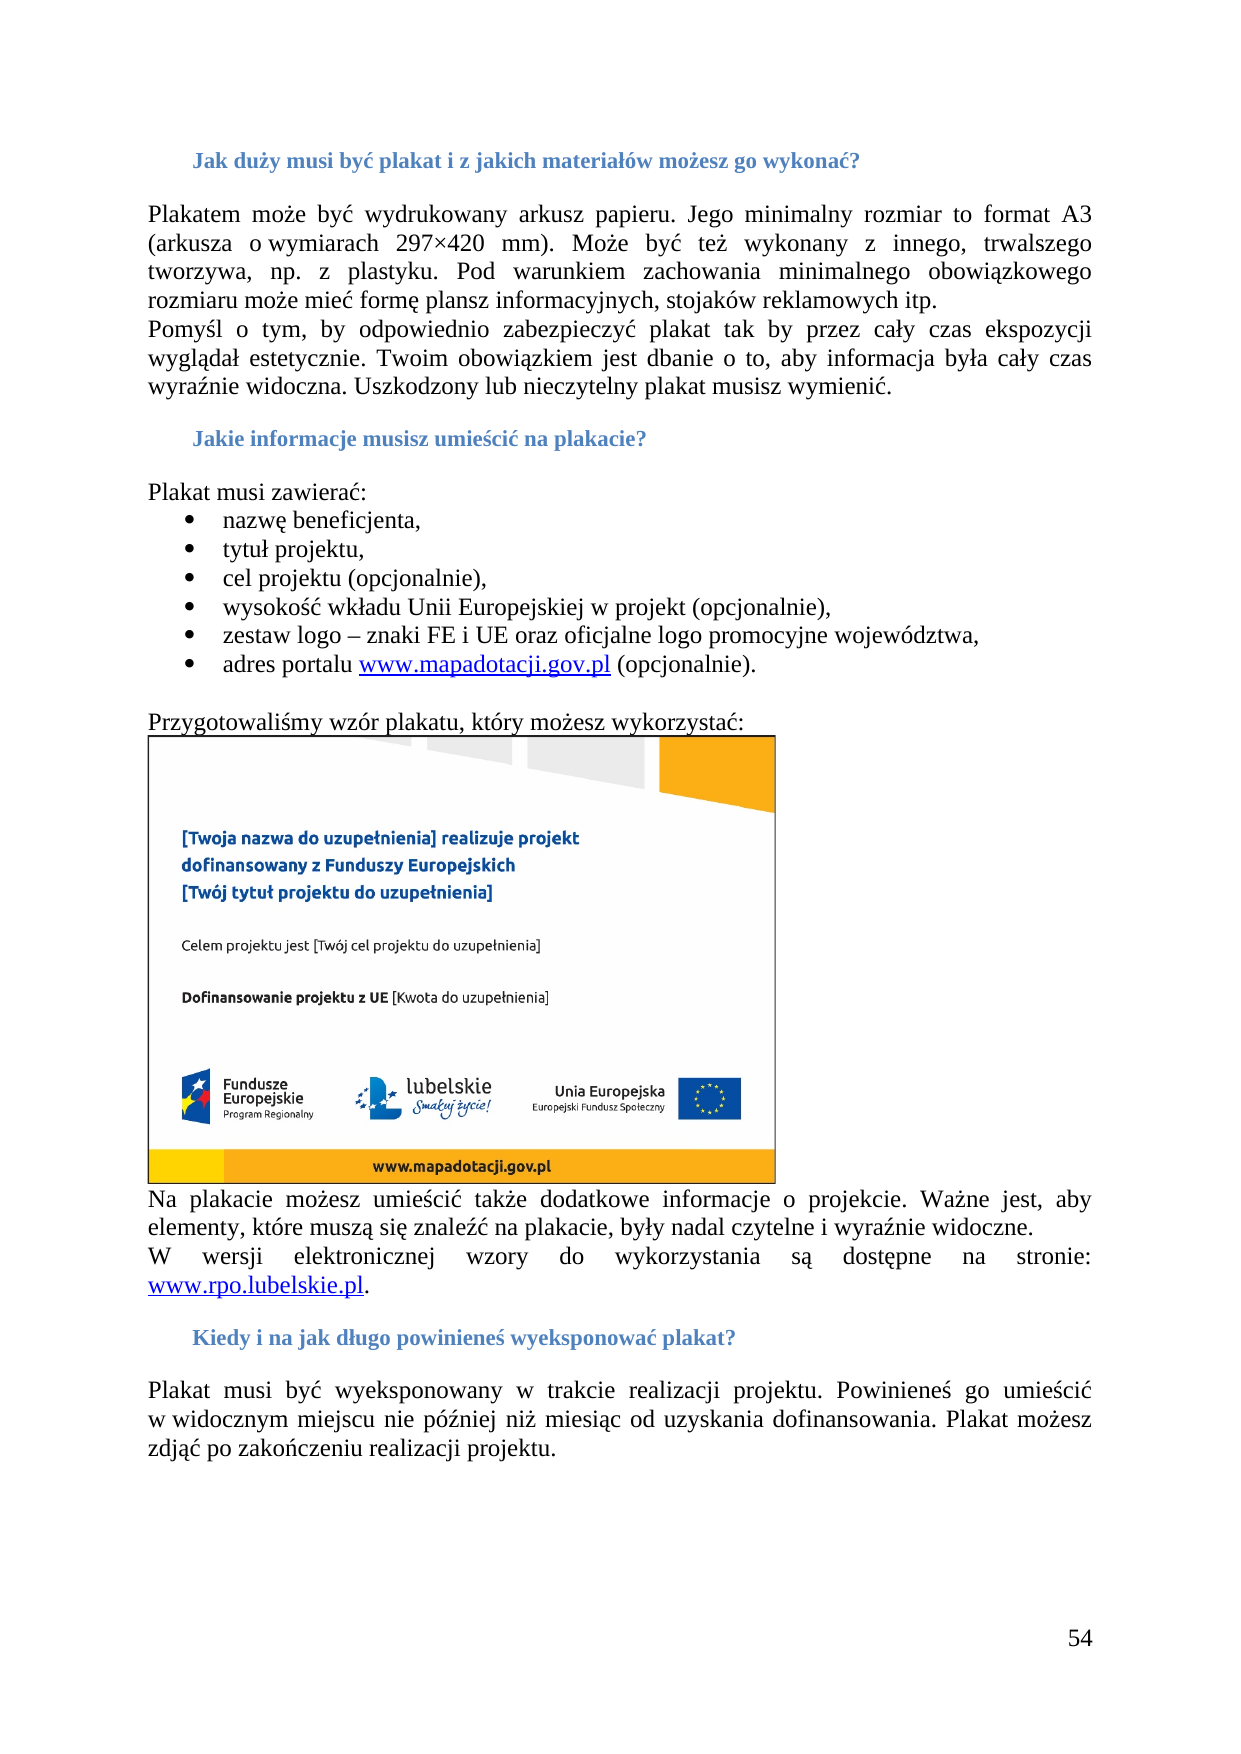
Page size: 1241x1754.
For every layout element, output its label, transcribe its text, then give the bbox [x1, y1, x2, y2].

text Plakatem może być wydrukowany arkusz papieru. Jego minimalny rozmiar to format A3 (arkusza o wymiarach 297×420 mm). Może być też wykonany z innego, trwalszego tworzywa, np. z plastyku. Pod warunkiem zachowania minimalnego obowiązkowego rozmiaru może mieć formę plansz informacyjnych, stojaków reklamowych itp. [148, 199, 1093, 314]
text Plakat musi zawierać: [148, 477, 1093, 505]
text Na plakacie możesz umieścić także dodatkowe informacje o projekcie. Ważne jest, aby elementy, które muszą się znaleźć na plakacie, były nadal czytelne i wyraźnie widoczne. [148, 1184, 1093, 1241]
list nazwę beneficjenta, [185, 505, 1093, 534]
list wysokość wkładu Unii Europejskiej w projekt (opcjonalnie), [185, 592, 1093, 620]
list tytuł projektu, [185, 534, 1093, 563]
subtitle Kiedy i na jak długo powinieneś wyeksponować plakat? [192, 1324, 1093, 1350]
text Pomyśl o tym, by odpowiednio zabezpieczyć plakat tak by przez cały czas ekspozycji wyglądał estetycznie. Twoim obowiązkiem jest dbanie o to, aby informacja była cały czas wyraźnie widoczna. Uszkodzony lub nieczytelny plakat musisz wymienić. [148, 314, 1093, 400]
text Przygotowaliśmy wzór plakatu, który możesz wykorzystać: [148, 707, 1093, 735]
text W wersji elektronicznej wzory do wykorzystania są dostępne na stronie: www.rpo.lubelskie.pl. [148, 1241, 1093, 1299]
list zestaw logo – znaki FE i UE oraz oficjalne logo promocyjne województwa, [185, 620, 1093, 649]
list cel projektu (opcjonalnie), [185, 563, 1093, 592]
picture [147, 735, 776, 1184]
subtitle Jakie informacje musisz umieścić na plakacie? [192, 425, 1093, 452]
list adres portalu www.mapadotacji.gov.pl (opcjonalnie). [185, 649, 1093, 678]
text Plakat musi być wyeksponowany w trakcie realizacji projektu. Powinieneś go umieścić w widocznym miejscu nie później niż miesiąc od uzyskania dofinansowania. Plakat możesz zdjąć po zakończeniu realizacji projektu. [148, 1375, 1093, 1461]
subtitle Jak duży musi być plakat i z jakich materiałów możesz go wykonać? [192, 148, 1093, 174]
